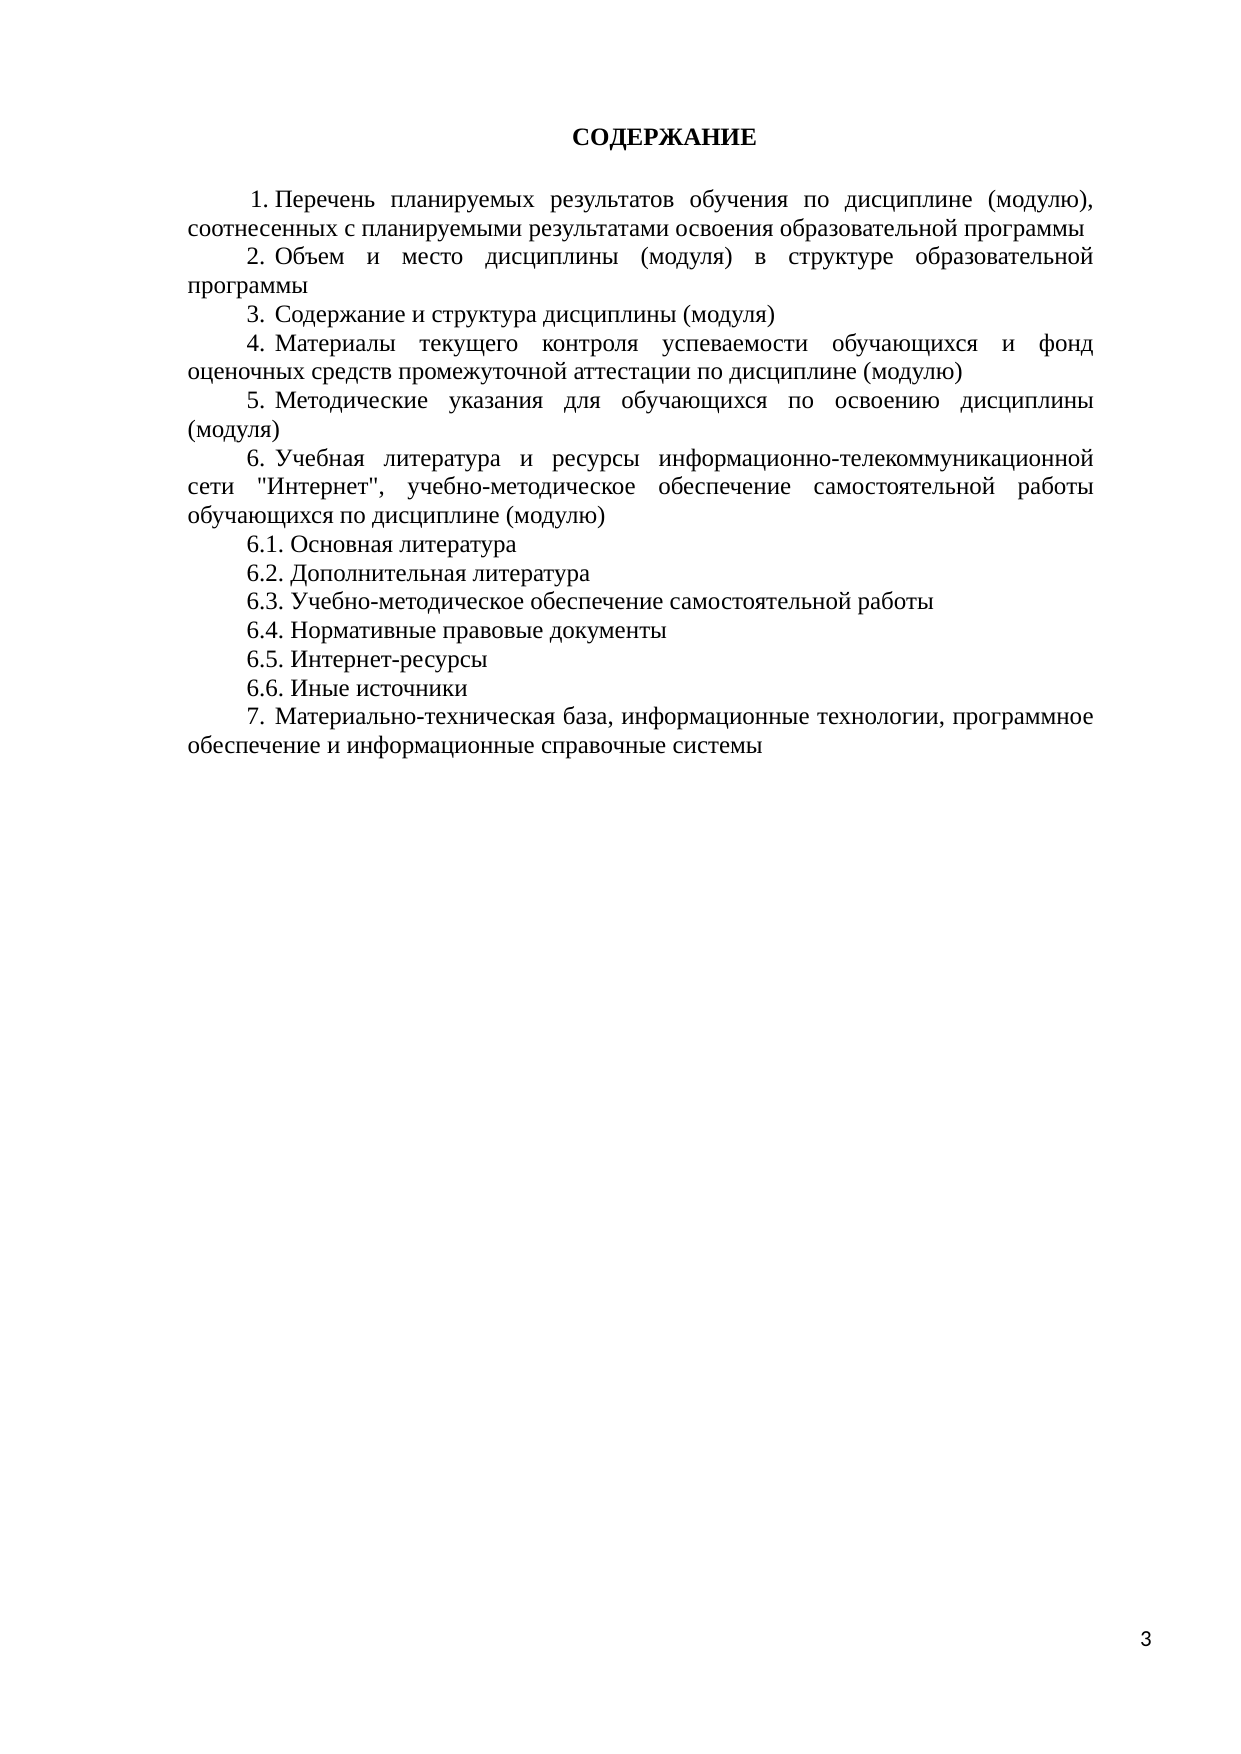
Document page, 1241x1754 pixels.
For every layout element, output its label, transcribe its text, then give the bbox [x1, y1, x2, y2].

table_cell Материально-техническая база, информационные технологии, программное обеспечение и информационные справочные системы [176, 701, 1106, 759]
table_header Перечень планируемых результатов обучения по дисциплине (модулю), соотнесенных с планируемыми результатами освоения образовательной программы [176, 184, 1106, 241]
table_cell Материалы текущего контроля успеваемости обучающихся и фонд оценочных средств промежуточной аттестации по дисциплине (модулю) [176, 328, 1106, 385]
table_cell Учебная литература и ресурсы информационно-телекоммуникационной сети "Интернет", учебно-методическое обеспечение самостоятельной работы обучающихся по дисциплине (модулю) [176, 443, 1106, 529]
table_cell Объем и место дисциплины (модуля) в структуре образовательной программы [176, 241, 1106, 299]
text СОДЕРЖАНИЕ [177, 122, 1152, 151]
table_cell 6.6. Иные источники [176, 673, 1106, 701]
table_cell 6.2. Дополнительная литература [176, 558, 1106, 586]
table_cell 6.5. Интернет-ресурсы [176, 644, 1106, 673]
table_cell Методические указания для обучающихся по освоению дисциплины (модуля) [176, 385, 1106, 443]
table_cell 6.3. Учебно-методическое обеспечение самостоятельной работы [176, 586, 1106, 615]
table_cell Содержание и структура дисциплины (модуля) [176, 299, 1106, 328]
table_cell 6.4. Нормативные правовые документы [176, 615, 1106, 644]
table_cell 6.1. Основная литература [176, 529, 1106, 558]
